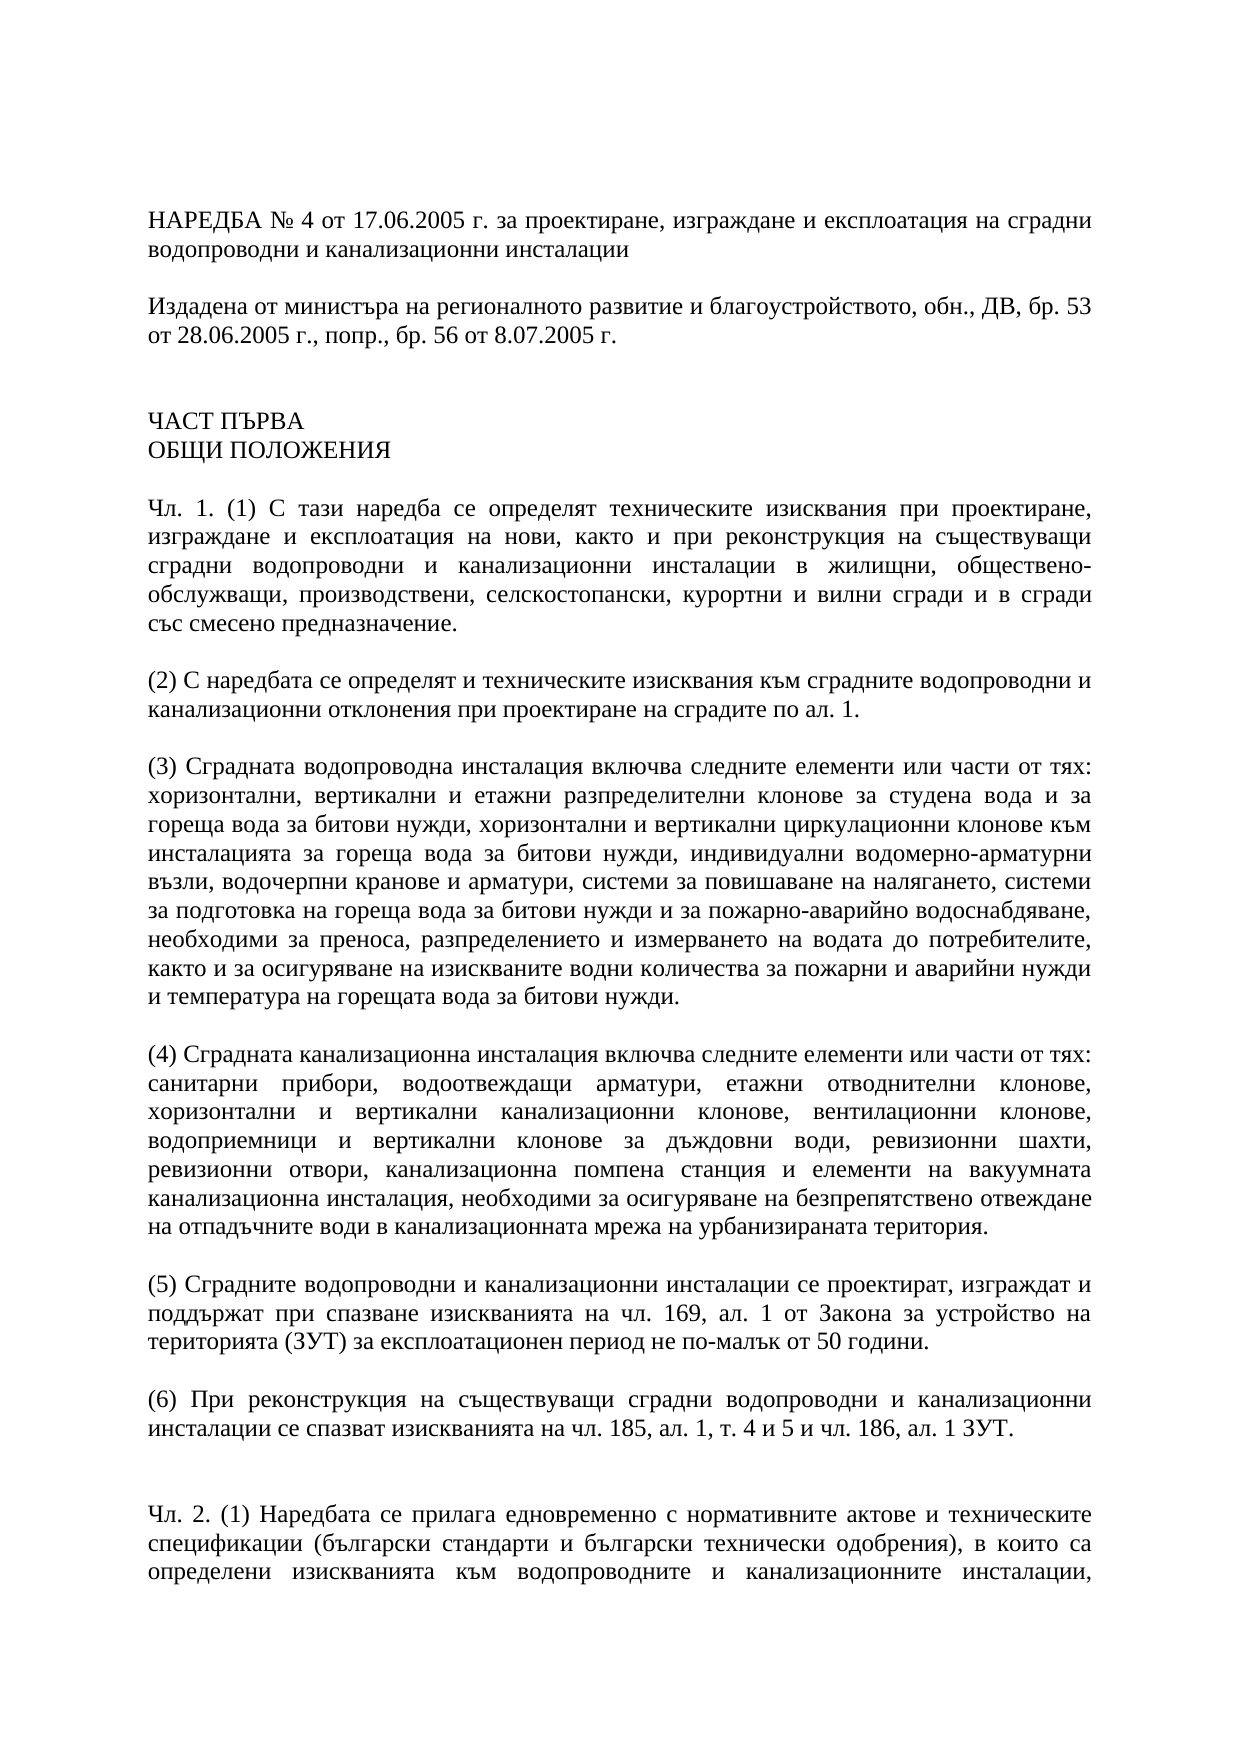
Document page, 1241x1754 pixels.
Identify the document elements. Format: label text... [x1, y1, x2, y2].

text (3) Сградната водопроводна инсталация включва следните елементи или части от тях: хоризонтални, вертикални и етажни разпределителни клонове за студена вода и за гореща вода за битови нужди, хоризонтални и вертикални циркулационни клонове към инсталацията за гореща вода за битови нужди, индивидуални водомерно-арматурни възли, водочерпни кранове и арматури, системи за повишаване на налягането, системи за подготовка на гореща вода за битови нужди и за пожарно-аварийно водоснабдяване, необходими за преноса, разпределението и измерването на водата до потребителите, както и за осигуряване на изискваните водни количества за пожарни и аварийни нужди и температура на горещата вода за битови нужди. [148, 751, 1093, 1010]
text Чл. 1. (1) С тази наредба се определят техническите изисквания при проектиране, изграждане и експлоатация на нови, както и при реконструкция на съществуващи сградни водопроводни и канализационни инсталации в жилищни, обществено-обслужващи, производствени, селскостопански, курортни и вилни сгради и в сгради със смесено предназначение. [148, 493, 1093, 636]
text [148, 1499, 1093, 1585]
text (2) С наредбата се определят и техническите изисквания към сградните водопроводни и канализационни отклонения при проектиране на сградите по ал. 1. [148, 665, 1093, 723]
text Издадена от министъра на регионалното развитие и благоустройството, обн., ДВ, бр. 53 от 28.06.2005 г., попр., бр. 56 от 8.07.2005 г. [148, 291, 1093, 349]
text (6) При реконструкция на съществуващи сградни водопроводни и канализационни инсталации се спазват изискванията на чл. 185, ал. 1, т. 4 и 5 и чл. 186, ал. 1 ЗУТ. [148, 1384, 1093, 1441]
text (5) Сградните водопроводни и канализационни инсталации се проектират, изграждат и поддържат при спазване изискванията на чл. 169, ал. 1 от Закона за устройство на територията (ЗУТ) за експлоатационен период не по-малък от 50 години. [148, 1269, 1093, 1355]
text НАРЕДБА № 4 от 17.06.2005 г. за проектиране, изграждане и експлоатация на сградни водопроводни и канализационни инсталации [148, 205, 1093, 263]
text ОБЩИ ПОЛОЖЕНИЯ [148, 435, 1093, 464]
text (4) Сградната канализационна инсталация включва следните елементи или части от тях: санитарни прибори, водоотвеждащи арматури, етажни отводнителни клонове, хоризонтални и вертикални канализационни клонове, вентилационни клонове, водоприемници и вертикални клонове за дъждовни води, ревизионни шахти, ревизионни отвори, канализационна помпена станция и елементи на вакуумната канализационна инсталация, необходими за осигуряване на безпрепятствено отвеждане на отпадъчните води в канализационната мрежа на урбанизираната територия. [148, 1039, 1093, 1240]
text ЧАСТ ПЪРВА [148, 406, 1093, 435]
